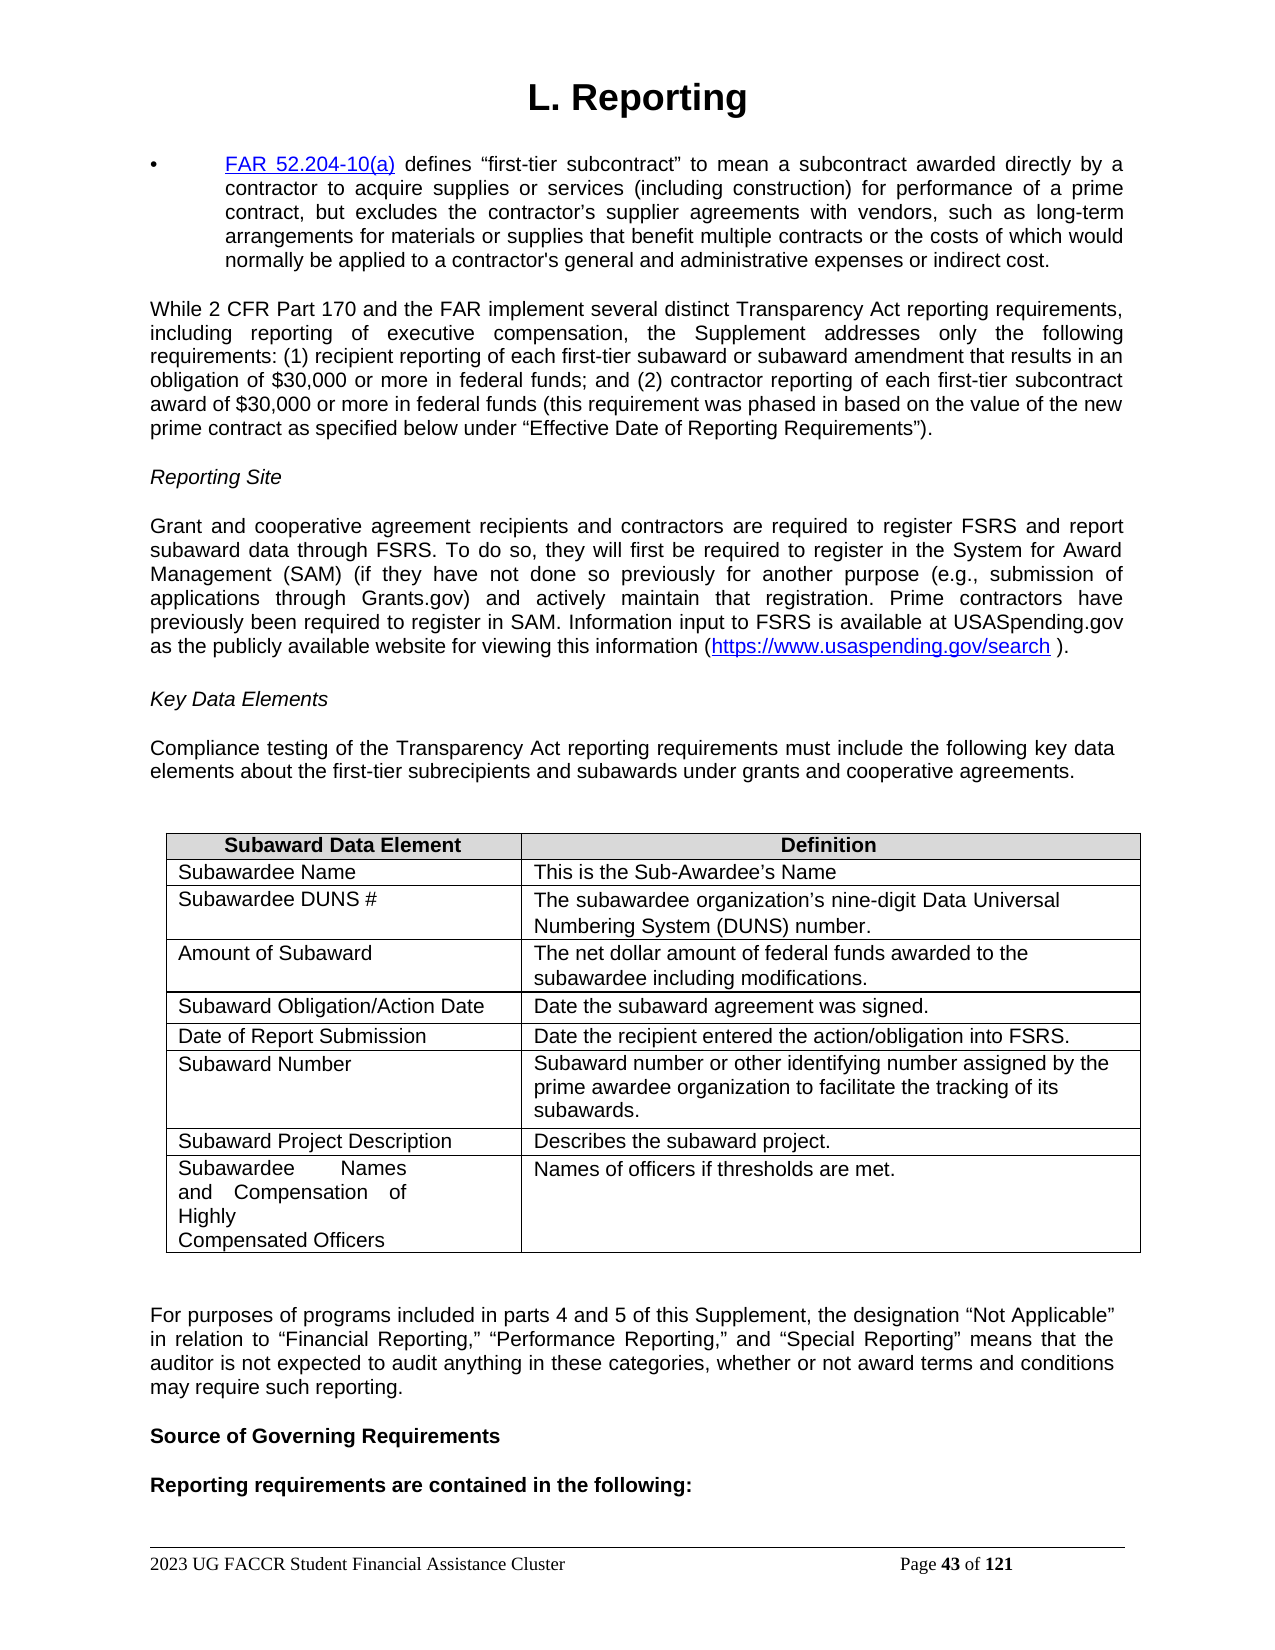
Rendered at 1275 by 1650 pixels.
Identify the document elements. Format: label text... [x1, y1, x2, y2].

table_cell Subawardee Names and Compensation of Highly Compensated Officers [167, 1156, 521, 1252]
table_cell Date the recipient entered the action/obligation into FSRS. [522, 1024, 1140, 1049]
text While 2 CFR Part 170 and the FAR implement several distinct Transparency Act reporting requirements, including reporting of executive compensation, the Supplement addresses only the following requirements: (1) recipient reporting of each first-tier subaward or subaward amendment that results in an obligation of $30,000 or more in federal funds; and (2) contractor reporting of each first-tier subcontract award of $30,000 or more in federal funds (this requirement was phased in based on the value of the new prime contract as specified below under “Effective Date of Reporting Requirements”). [150, 295, 1125, 440]
table_cell Subawardee Name [167, 860, 521, 885]
table_header Subaward Data Element [167, 834, 521, 859]
text For purposes of programs included in parts 4 and 5 of this Supplement, the designation “Not Applicable” in relation to “Financial Reporting,” “Performance Reporting,” and “Special Reporting” means that the auditor is not expected to audit anything in these categories, whether or not award terms and conditions may require such reporting. [150, 1303, 1116, 1399]
table_cell Subaward number or other identifying number assigned by the prime awardee organization to facilitate the tracking of its subawards. [522, 1051, 1140, 1128]
table_cell Date the subaward agreement was signed. [522, 993, 1140, 1023]
text • FAR 52.204-10(a) defines “first-tier subcontract” to mean a subcontract awarded directly by a contractor to acquire supplies or services (including construction) for performance of a prime contract, but excludes the contractor’s supplier agreements with vendors, such as long-term arrangements for materials or supplies that benefit multiple contracts or the costs of which would normally be applied to a contractor's general and administrative expenses or indirect cost. [150, 152, 1125, 271]
table_cell The subawardee organization’s nine-digit Data Universal Numbering System (DUNS) number. [522, 886, 1140, 939]
text Key Data Elements [150, 686, 1125, 710]
table_cell Subaward Project Description [167, 1129, 521, 1155]
table_header Definition [522, 834, 1140, 859]
text Compliance testing of the Transparency Act reporting requirements must include the following key data elements about the first-tier subrecipients and subawards under grants and cooperative agreements. [150, 735, 1116, 783]
text Reporting Site [150, 463, 1125, 489]
table_cell Subawardee DUNS # [167, 886, 521, 939]
text Reporting requirements are contained in the following: [150, 1473, 1125, 1497]
table_cell This is the Sub-Awardee’s Name [522, 860, 1140, 885]
table_cell The net dollar amount of federal funds awarded to the subawardee including modifications. [522, 940, 1140, 991]
table_cell Describes the subaward project. [522, 1129, 1140, 1155]
table_cell Names of officers if thresholds are met. [522, 1156, 1140, 1252]
table_cell Amount of Subaward [167, 940, 521, 991]
table_cell Subaward Obligation/Action Date [167, 993, 521, 1023]
text Source of Governing Requirements [150, 1424, 1125, 1448]
table_cell Subaward Number [167, 1051, 521, 1128]
table_cell Date of Report Submission [167, 1024, 521, 1049]
text Grant and cooperative agreement recipients and contractors are required to register FSRS and report subaward data through FSRS. To do so, they will first be required to register in the System for Award Management (SAM) (if they have not done so previously for another purpose (e.g., submission of applications through Grants.gov) and actively maintain that registration. Prime contractors have previously been required to register in SAM. Information input to FSRS is available at USASpending.gov as the publicly available website for viewing this information (https://www.usaspending.gov/search ). [150, 512, 1125, 660]
